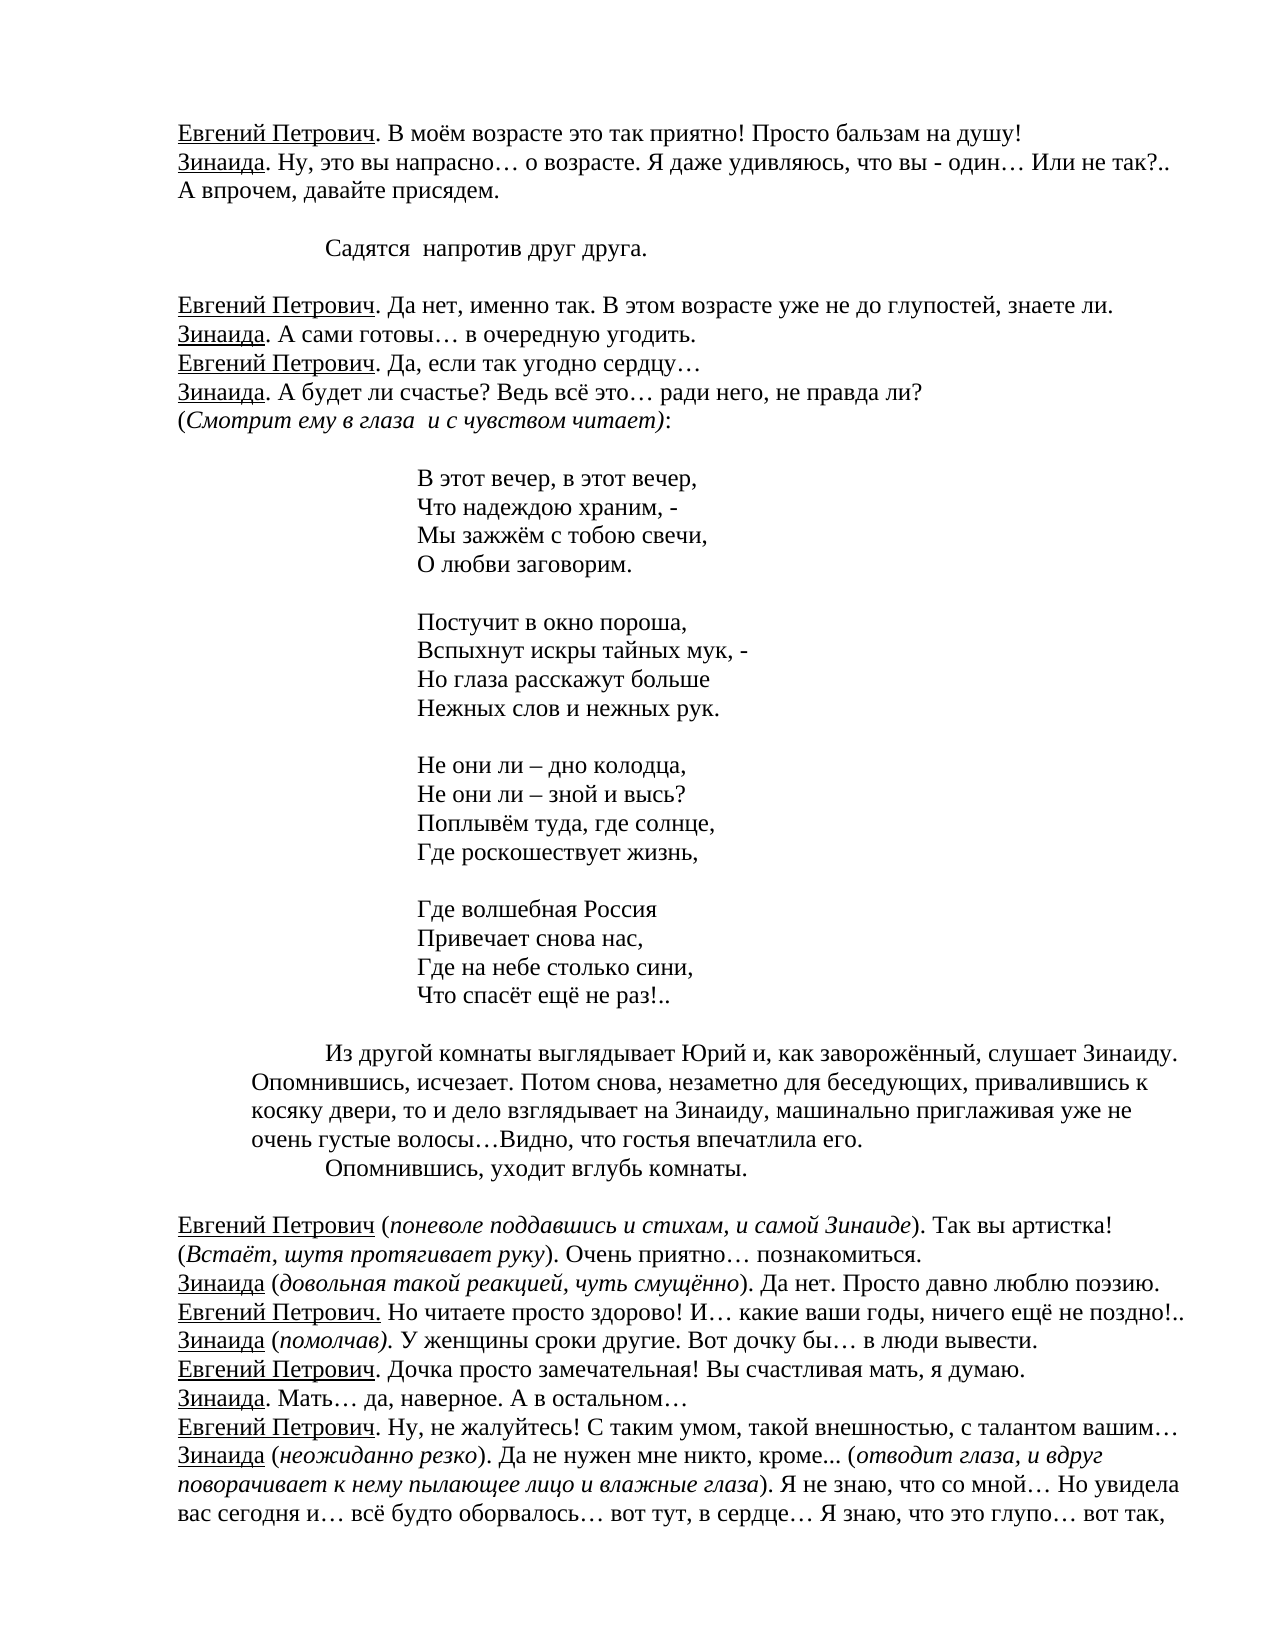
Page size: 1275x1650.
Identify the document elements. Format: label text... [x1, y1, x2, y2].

text (Смотрит ему в глаза и с чувством читает): [177, 406, 1186, 434]
text Привечает снова нас, [177, 923, 1186, 952]
text Из другой комнаты выглядывает Юрий и, как заворожённый, слушает Зинаиду. Опомнившись, исчезает. Потом снова, незаметно для беседующих, привалившись к косяку двери, то и дело взглядывает на Зинаиду, машинально приглаживая уже не очень густые волосы…Видно, что гостья впечатлила его. [251, 1038, 1186, 1153]
text Где волшебная Россия [177, 894, 1186, 923]
text Где на небе столько сини, [177, 952, 1186, 981]
text Евгений Петрович. В моём возрасте это так приятно! Просто бальзам на душу! [177, 118, 1186, 147]
text Где роскошествует жизнь, [177, 837, 1186, 866]
text Опомнившись, уходит вглубь комнаты. [177, 1153, 1186, 1182]
text Не они ли – зной и высь? [177, 779, 1186, 808]
text Но глаза расскажут больше [177, 664, 1186, 693]
text Евгений Петрович. Ну, не жалуйтесь! С таким умом, такой внешностью, с талантом вашим… [177, 1412, 1186, 1441]
text Зинаида (помолчав). У женщины сроки другие. Вот дочку бы… в люди вывести. [177, 1326, 1186, 1354]
text Евгений Петрович. Да нет, именно так. В этом возрасте уже не до глупостей, знаете ли. [177, 291, 1186, 319]
text Вспыхнут искры тайных мук, - [177, 636, 1186, 664]
text Постучит в окно пороша, [177, 607, 1186, 636]
text Евгений Петрович. Дочка просто замечательная! Вы счастливая мать, я думаю. [177, 1354, 1186, 1383]
text Зинаида. А будет ли счастье? Ведь всё это… ради него, не правда ли? [177, 377, 1186, 406]
text Садятся напротив друг друга. [177, 233, 1186, 262]
text Евгений Петрович (поневоле поддавшись и стихам, и самой Зинаиде). Так вы артистка! (Встаёт, шутя протягивает руку). Очень приятно… познакомиться. [177, 1211, 1186, 1268]
text Зинаида. Ну, это вы напрасно… о возрасте. Я даже удивляюсь, что вы - один… Или не так?.. А впрочем, давайте присядем. [177, 147, 1186, 204]
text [177, 1441, 1186, 1527]
text Что спасёт ещё не раз!.. [177, 981, 1186, 1009]
text Евгений Петрович. Да, если так угодно сердцу… [177, 348, 1186, 377]
text Зинаида. А сами готовы… в очередную угодить. [177, 319, 1186, 348]
text Не они ли – дно колодца, [177, 751, 1186, 779]
text Поплывём туда, где солнце, [177, 808, 1186, 837]
text Зинаида (довольная такой реакцией, чуть смущённо). Да нет. Просто давно люблю поэзию. [177, 1268, 1186, 1297]
text О любви заговорим. [177, 549, 1186, 578]
text Что надеждою храним, - [177, 492, 1186, 521]
text Мы зажжём с тобою свечи, [177, 521, 1186, 549]
text В этот вечер, в этот вечер, [177, 463, 1186, 492]
text Нежных слов и нежных рук. [177, 693, 1186, 722]
text Евгений Петрович. Но читаете просто здорово! И… какие ваши годы, ничего ещё не поздно!.. [177, 1297, 1186, 1326]
text Зинаида. Мать… да, наверное. А в остальном… [177, 1383, 1186, 1412]
